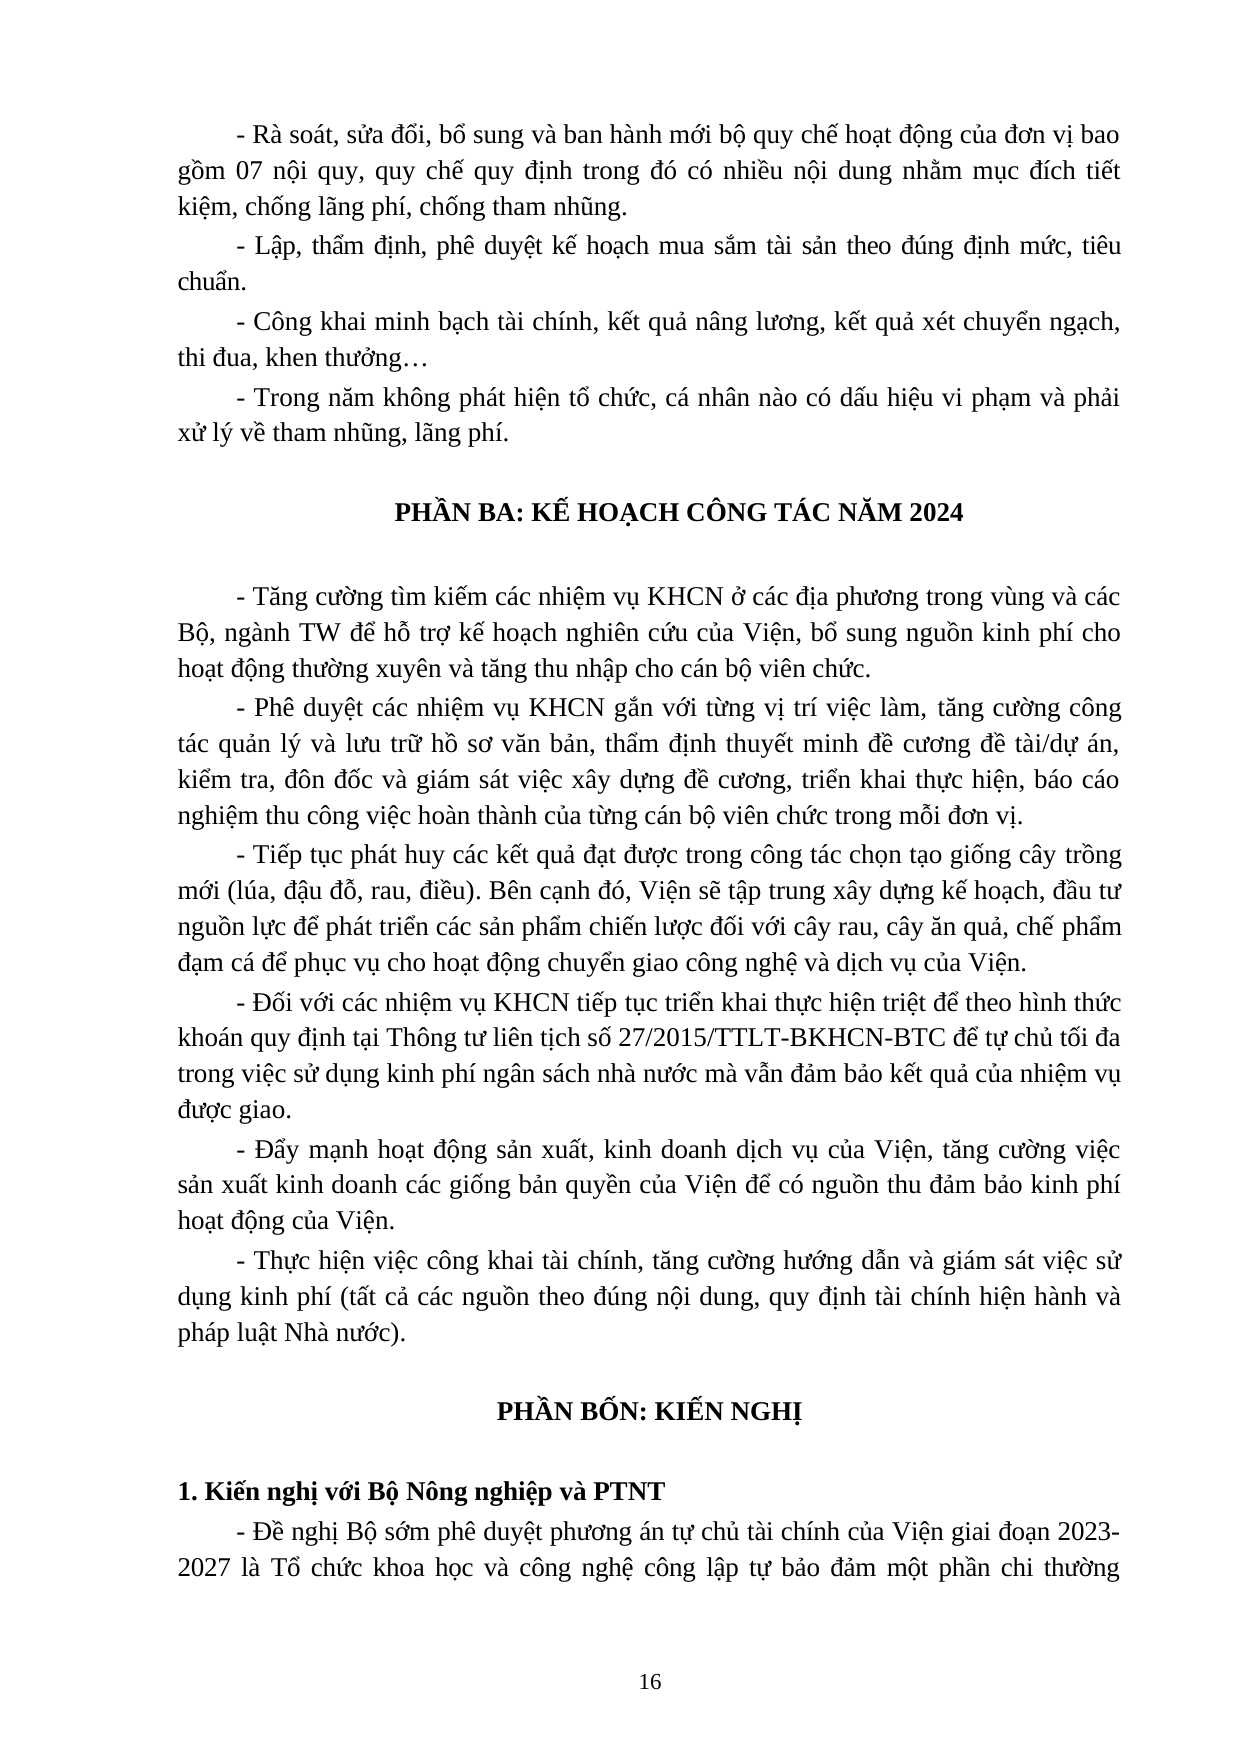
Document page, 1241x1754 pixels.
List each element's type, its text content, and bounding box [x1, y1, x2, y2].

text - Công khai minh bạch tài chính, kết quả nâng lương, kết quả xét chuyển ngạch, thi đua, khen thưởng… [177, 305, 1122, 372]
text - Tiếp tục phát huy các kết quả đạt được trong công tác chọn tạo giống cây trồng mới (lúa, đậu đỗ, rau, điều). Bên cạnh đó, Viện sẽ tập trung xây dựng kế hoạch, đầu tư nguồn lực để phát triển các sản phẩm chiến lược đối với cây rau, cây ăn quả, chế phẩm đạm cá để phục vụ cho hoạt động chuyển giao công nghệ và dịch vụ của Viện. [177, 839, 1122, 977]
text PHẦN BỐN: KIẾN NGHỊ [177, 1395, 1122, 1427]
text - Trong năm không phát hiện tổ chức, cá nhân nào có dấu hiệu vi phạm và phải xử lý về tham nhũng, lãng phí. [177, 381, 1122, 448]
text - Rà soát, sửa đổi, bổ sung và ban hành mới bộ quy chế hoạt động của đơn vị bao gồm 07 nội quy, quy chế quy định trong đó có nhiều nội dung nhằm mục đích tiết kiệm, chống lãng phí, chống tham nhũng. [177, 118, 1122, 221]
text 1. Kiến nghị với Bộ Nông nghiệp và PTNT [177, 1475, 1122, 1506]
text - Đẩy mạnh hoạt động sản xuất, kinh doanh dịch vụ của Viện, tăng cường việc sản xuất kinh doanh các giống bản quyền của Viện để có nguồn thu đảm bảo kinh phí hoạt động của Viện. [177, 1133, 1122, 1235]
text PHẦN BA: KẾ HOẠCH CÔNG TÁC NĂM 2024 [177, 496, 1122, 527]
text - Thực hiện việc công khai tài chính, tăng cường hướng dẫn và giám sát việc sử dụng kinh phí (tất cả các nguồn theo đúng nội dung, quy định tài chính hiện hành và pháp luật Nhà nước). [177, 1244, 1122, 1347]
text - Phê duyệt các nhiệm vụ KHCN gắn với từng vị trí việc làm, tăng cường công tác quản lý và lưu trữ hồ sơ văn bản, thẩm định thuyết minh đề cương đề tài/dự án, kiểm tra, đôn đốc và giám sát việc xây dựng đề cương, triển khai thực hiện, báo cáo nghiệm thu công việc hoàn thành của từng cán bộ viên chức trong mỗi đơn vị. [177, 692, 1122, 830]
text - Đối với các nhiệm vụ KHCN tiếp tục triển khai thực hiện triệt để theo hình thức khoán quy định tại Thông tư liên tịch số 27/2015/TTLT-BKHCN-BTC để tự chủ tối đa trong việc sử dụng kinh phí ngân sách nhà nước mà vẫn đảm bảo kết quả của nhiệm vụ được giao. [177, 986, 1122, 1124]
text - Lập, thẩm định, phê duyệt kế hoạch mua sắm tài sản theo đúng định mức, tiêu chuẩn. [177, 229, 1122, 296]
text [177, 1515, 1122, 1582]
text - Tăng cường tìm kiếm các nhiệm vụ KHCN ở các địa phương trong vùng và các Bộ, ngành TW để hỗ trợ kế hoạch nghiên cứu của Viện, bổ sung nguồn kinh phí cho hoạt động thường xuyên và tăng thu nhập cho cán bộ viên chức. [177, 580, 1122, 683]
